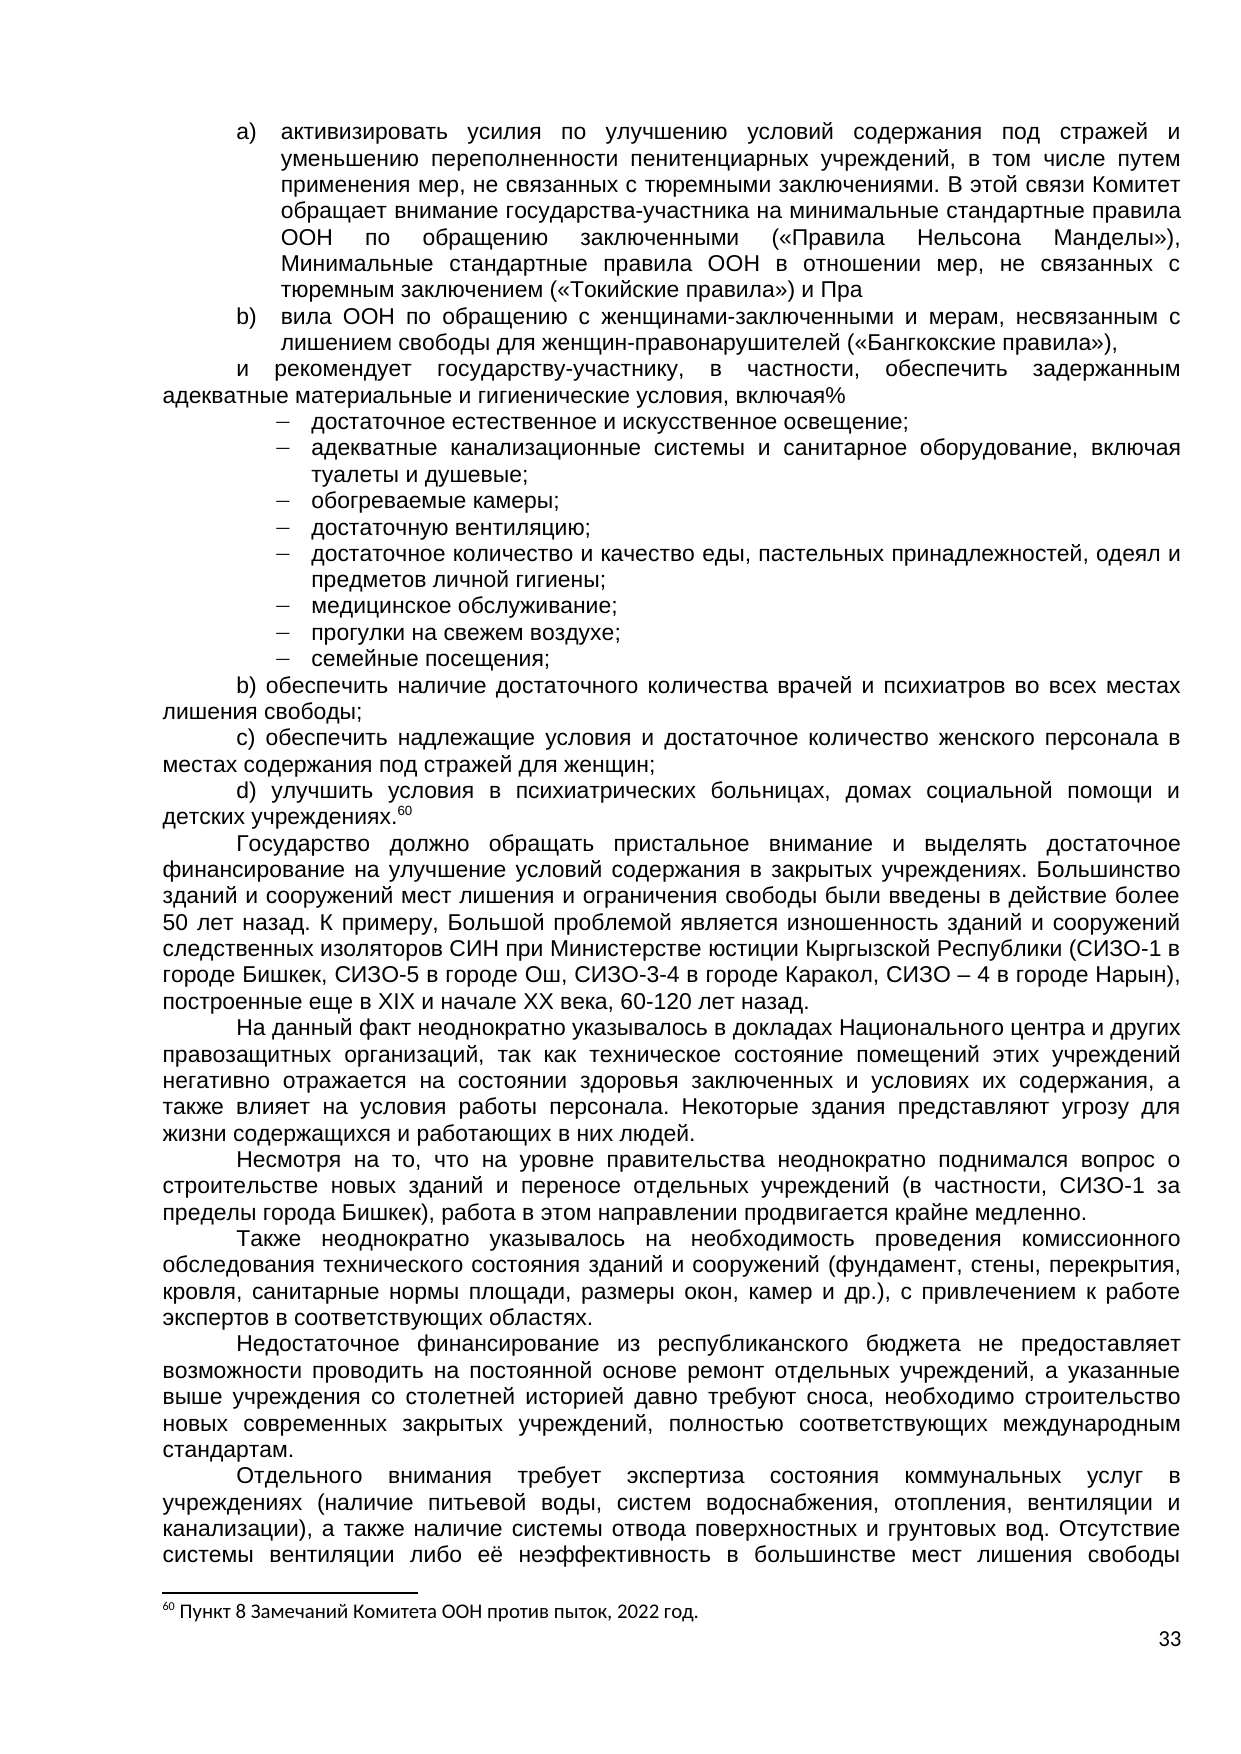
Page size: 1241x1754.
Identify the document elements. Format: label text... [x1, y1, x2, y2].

text d) улучшить условия в психиатрических больницах, домах социальной помощи и детских учреждениях. [162, 777, 1181, 830]
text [162, 1462, 1181, 1568]
list активизировать усилия по улучшению условий содержания под стражей и уменьшению переполненности пенитенциарных учреждений, в том числе путем применения мер, не связанных с тюремными заключениями. В этой связи Комитет обращает внимание государства-участника на минимальные стандартные правила ООН по обращению заключенными («Правила Нельсона Манделы»), Минимальные стандартные правила ООН в отношении мер, не связанных с тюремным заключением («Токийские правила») и Пра [236, 118, 1181, 303]
list достаточную вентиляцию; [274, 513, 1181, 540]
text На данный факт неоднократно указывалось в докладах Национального центра и других правозащитных организаций, так как техническое состояние помещений этих учреждений негативно отражается на состоянии здоровья заключенных и условиях их содержания, а также влияет на условия работы персонала. Некоторые здания представляют угрозу для жизни содержащихся и работающих в них людей. [162, 1014, 1181, 1146]
text Недостаточное финансирование из республиканского бюджета не предоставляет возможности проводить на постоянной основе ремонт отдельных учреждений, а указанные выше учреждения со столетней историей давно требуют сноса, необходимо строительство новых современных закрытых учреждений, полностью соответствующих международным стандартам. [162, 1330, 1181, 1462]
list вила ООН по обращению с женщинами-заключенными и мерам, несвязанным с лишением свободы для женщин-правонарушителей («Бангкокские правила»), [236, 303, 1181, 355]
text Также неоднократно указывалось на необходимость проведения комиссионного обследования технического состояния зданий и сооружений (фундамент, стены, перекрытия, кровля, санитарные нормы площади, размеры окон, камер и др.), с привлечением к работе экспертов в соответствующих областях. [162, 1225, 1181, 1330]
text и рекомендует государству-участнику, в частности, обеспечить задержанным адекватные материальные и гигиенические условия, включая% [162, 355, 1181, 408]
list достаточное естественное и искусственное освещение; [274, 408, 1181, 434]
list адекватные канализационные системы и санитарное оборудование, включая туалеты и душевые; [274, 434, 1181, 487]
text b) обеспечить наличие достаточного количества врачей и психиатров во всех местах лишения свободы; [162, 672, 1181, 724]
list обогреваемые камеры; [274, 487, 1181, 513]
text Государство должно обращать пристальное внимание и выделять достаточное финансирование на улучшение условий содержания в закрытых учреждениях. Большинство зданий и сооружений мест лишения и ограничения свободы были введены в действие более 50 лет назад. К примеру, Большой проблемой является изношенность зданий и сооружений следственных изоляторов СИН при Министерстве юстиции Кыргызской Республики (СИЗО-1 в городе Бишкек, СИЗО-5 в городе Ош, СИЗО-3-4 в городе Каракол, СИЗО – 4 в городе Нарын), построенные еще в XIX и начале XX века, 60-120 лет назад. [162, 830, 1181, 1014]
list медицинское обслуживание; [274, 592, 1181, 619]
text Несмотря на то, что на уровне правительства неоднократно поднимался вопрос о строительстве новых зданий и переносе отдельных учреждений (в частности, СИЗО-1 за пределы города Бишкек), работа в этом направлении продвигается крайне медленно. [162, 1146, 1181, 1225]
list семейные посещения; [274, 645, 1181, 672]
list достаточное количество и качество еды, пастельных принадлежностей, одеял и предметов личной гигиены; [274, 540, 1181, 592]
list прогулки на свежем воздухе; [274, 619, 1181, 645]
text с) обеспечить надлежащие условия и достаточное количество женского персонала в местах содержания под стражей для женщин; [162, 724, 1181, 777]
